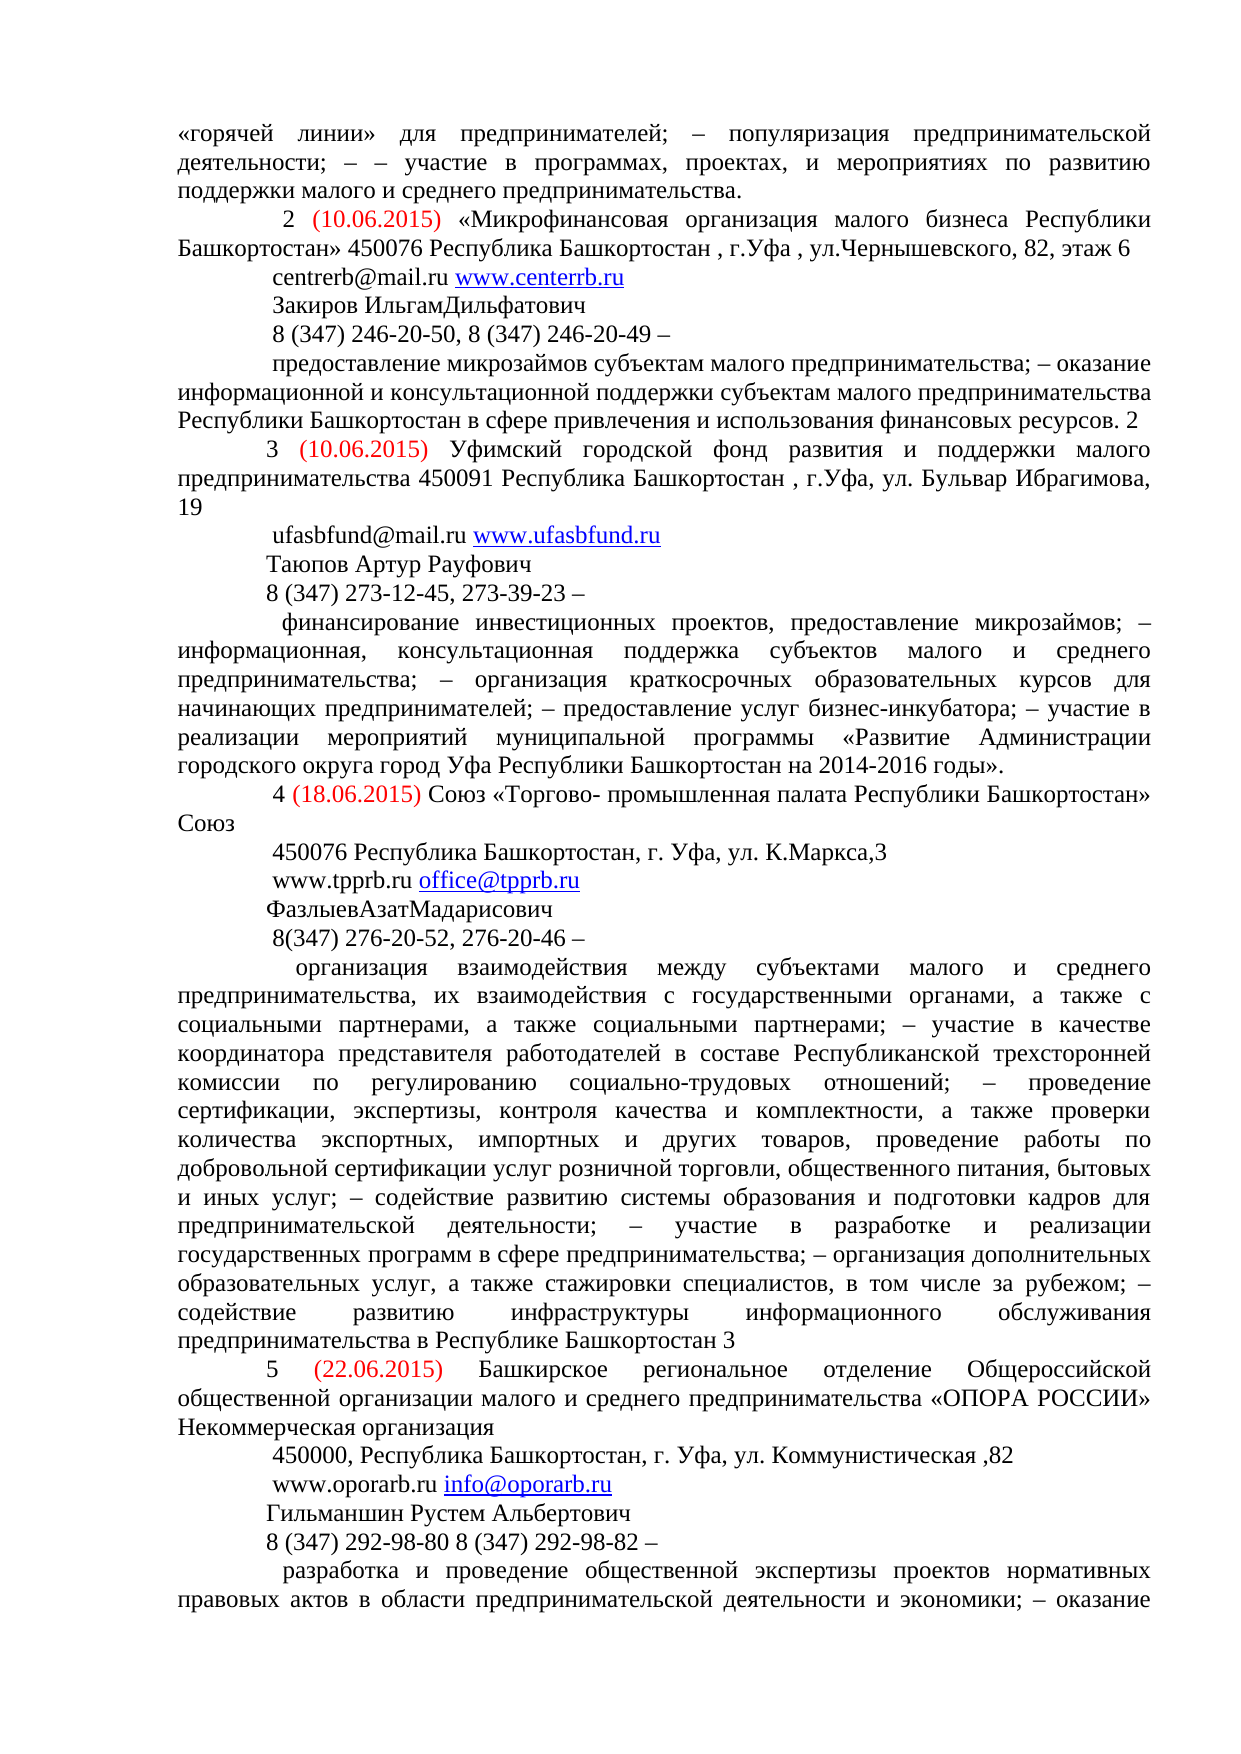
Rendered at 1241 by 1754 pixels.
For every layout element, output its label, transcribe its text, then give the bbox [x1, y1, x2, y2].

text 5 (22.06.2015) Башкирское региональное отделение Общероссийской общественной организации малого и среднего предпринимательства «ОПОРА РОССИИ» Некоммерческая организация [177, 1354, 1152, 1441]
text предоставление микрозаймов субъектам малого предпринимательства; – оказание информационной и консультационной поддержки субъектам малого предпринимательства Республики Башкортостан в сфере привлечения и использования финансовых ресурсов. 2 [177, 348, 1152, 434]
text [177, 118, 1152, 204]
text 4 (18.06.2015) Союз «Торгово- промышленная палата Республики Башкортостан» Союз [177, 779, 1152, 837]
text centrerb@mail.ru www.centerrb.ru [177, 262, 1152, 291]
text организация взаимодействия между субъектами малого и среднего предпринимательства, их взаимодействия с государственными органами, а также с социальными партнерами, а также социальными партнерами; – участие в качестве координатора представителя работодателей в составе Республиканской трехсторонней комиссии по регулированию социально-трудовых отношений; – проведение сертификации, экспертизы, контроля качества и комплектности, а также проверки количества экспортных, импортных и других товаров, проведение работы по добровольной сертификации услуг розничной торговли, общественного питания, бытовых и иных услуг; – содействие развитию системы образования и подготовки кадров для предпринимательской деятельности; – участие в разработке и реализации государственных программ в сфере предпринимательства; – организация дополнительных образовательных услуг, а также стажировки специалистов, в том числе за рубежом; – содействие развитию инфраструктуры информационного обслуживания предпринимательства в Республике Башкортостан 3 [177, 952, 1152, 1354]
text Закиров ИльгамДильфатович [177, 291, 1152, 319]
text ФазлыевАзатМадарисович [177, 894, 1152, 923]
text www.tpprb.ru office@tpprb.ru [177, 866, 1152, 894]
text 450076 Республика Башкортостан, г. Уфа, ул. К.Маркса,3 [177, 837, 1152, 866]
text Гильманшин Рустем Альбертович [177, 1498, 1152, 1527]
text 8 (347) 246-20-50, 8 (347) 246-20-49 – [177, 319, 1152, 348]
text 450000, Республика Башкортостан, г. Уфа, ул. Коммунистическая ,82 [177, 1441, 1152, 1469]
text 2 (10.06.2015) «Микрофинансовая организация малого бизнеса Республики Башкортостан» 450076 Республика Башкортостан , г.Уфа , ул.Чернышевского, 82, этаж 6 [177, 204, 1152, 262]
text финансирование инвестиционных проектов, предоставление микрозаймов; – информационная, консультационная поддержка субъектов малого и среднего предпринимательства; – организация краткосрочных образовательных курсов для начинающих предпринимателей; – предоставление услуг бизнес-инкубатора; – участие в реализации мероприятий муниципальной программы «Развитие Администрации городского округа город Уфа Республики Башкортостан на 2014-2016 годы». [177, 607, 1152, 779]
text ufasbfund@mail.ru www.ufasbfund.ru [177, 521, 1152, 549]
text 8 (347) 273-12-45, 273-39-23 – [177, 578, 1152, 607]
text 8 (347) 292-98-80 8 (347) 292-98-82 – [177, 1527, 1152, 1556]
text 3 (10.06.2015) Уфимский городской фонд развития и поддержки малого предпринимательства 450091 Республика Башкортостан , г.Уфа, ул. Бульвар Ибрагимова, 19 [177, 434, 1152, 521]
text Таюпов Артур Рауфович [177, 549, 1152, 578]
text 8(347) 276-20-52, 276-20-46 – [177, 923, 1152, 952]
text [177, 1556, 1152, 1613]
text www.oporarb.ru info@oporarb.ru [177, 1469, 1152, 1498]
